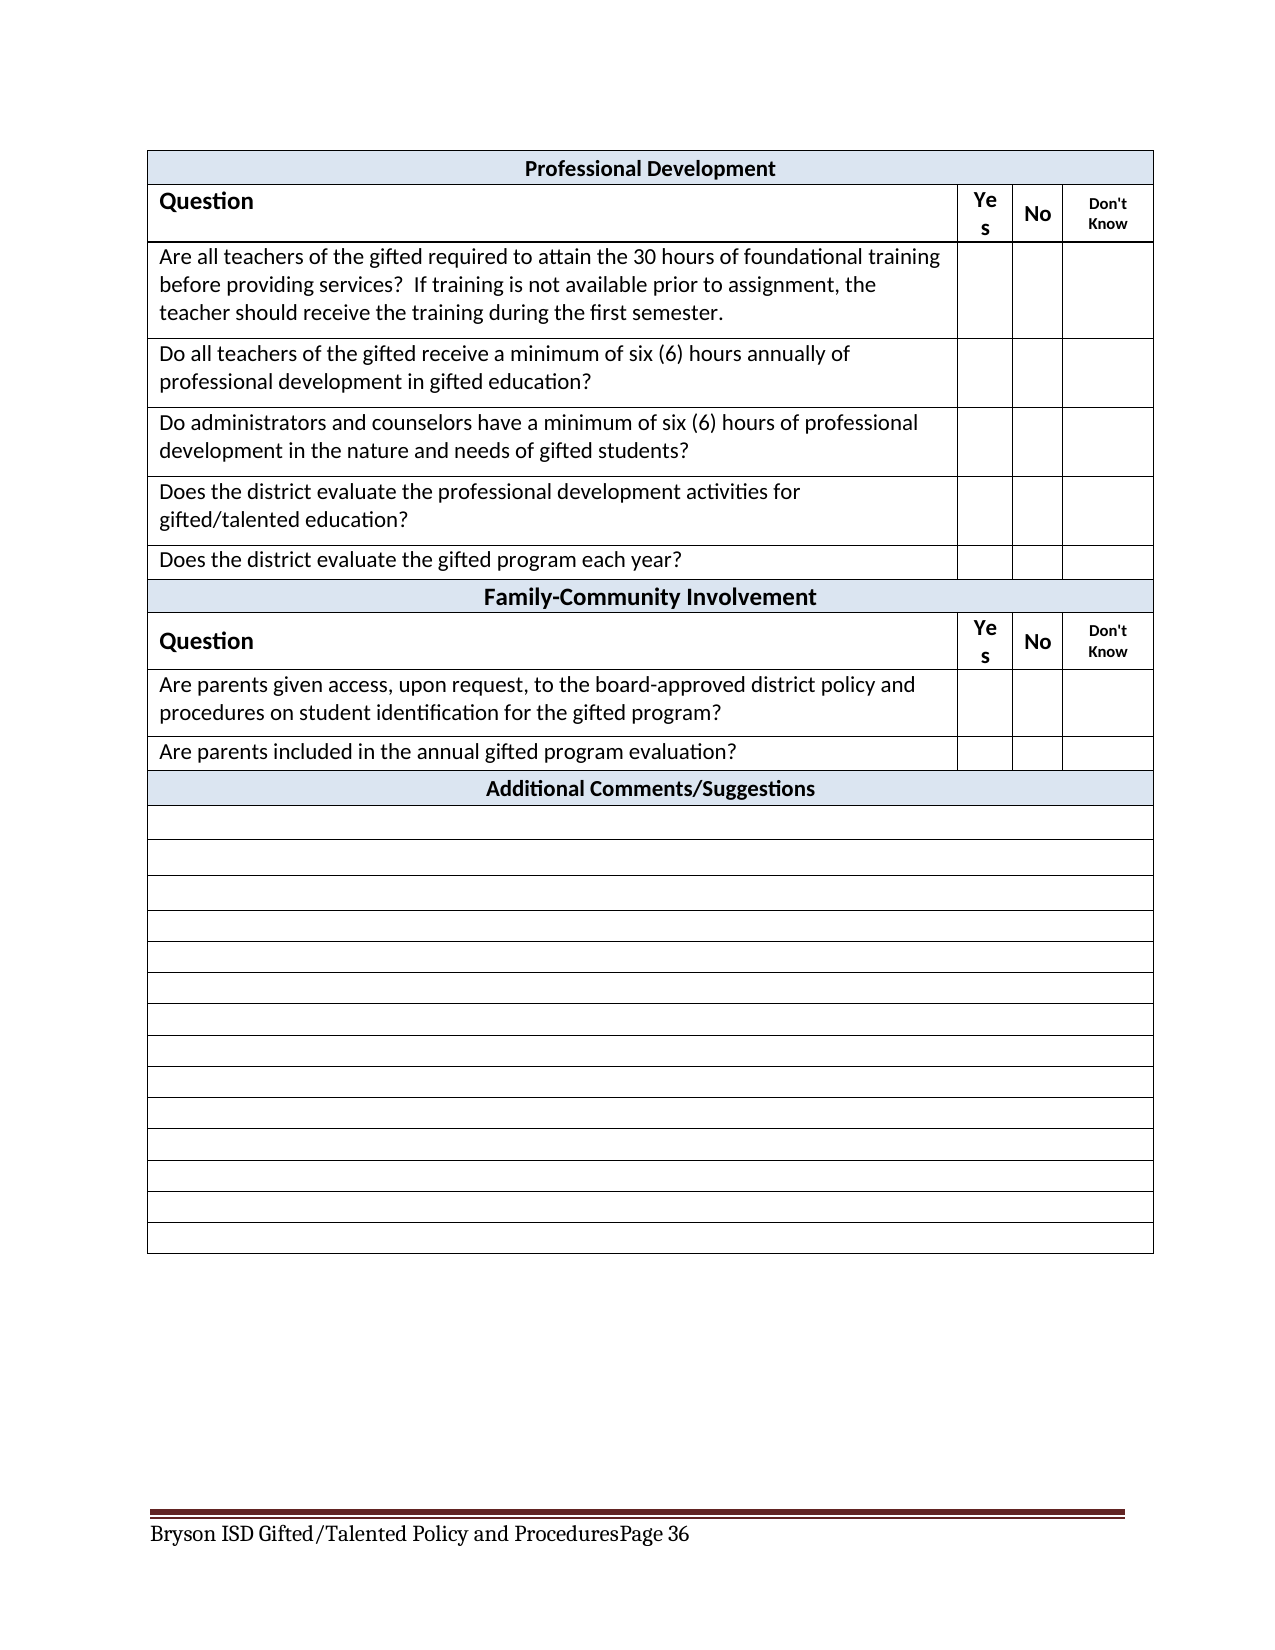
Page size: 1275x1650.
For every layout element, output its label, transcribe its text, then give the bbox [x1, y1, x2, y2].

table_cell Don't Know [1063, 613, 1153, 669]
table_cell [148, 840, 1153, 875]
table_cell [1063, 408, 1153, 476]
table_cell [958, 243, 1012, 338]
table_cell [148, 1036, 1153, 1066]
table_cell [148, 911, 1153, 941]
table_cell Family-Community Involvement [148, 580, 1153, 612]
table_cell Question [148, 185, 957, 241]
table_cell Additional Comments/Suggestions [148, 771, 1153, 805]
table_cell [958, 670, 1012, 736]
table_cell No [1013, 613, 1062, 669]
table_cell Don't Know [1063, 185, 1153, 241]
table_cell [148, 1004, 1153, 1034]
table_cell [1013, 737, 1062, 770]
table_cell Are parents included in the annual gifted program evaluation? [148, 737, 957, 770]
table_cell [148, 1067, 1153, 1097]
table_cell [1013, 670, 1062, 736]
table_cell [148, 1161, 1153, 1191]
table_cell [1013, 477, 1062, 544]
table_cell [958, 408, 1012, 476]
table_cell No [1013, 185, 1062, 241]
table_cell [1013, 339, 1062, 407]
table_cell Are parents given access, upon request, to the board-approved district policy and procedures on student identification for the gifted program? [148, 670, 957, 736]
table_cell Yes [958, 613, 1012, 669]
table_cell [148, 1192, 1153, 1222]
table_cell [148, 876, 1153, 909]
table_cell Does the district evaluate the gifted program each year? [148, 546, 957, 579]
table_cell [1013, 546, 1062, 579]
table_cell [148, 942, 1153, 972]
table_cell Question [148, 613, 957, 669]
table_cell [1063, 243, 1153, 338]
table_cell Do all teachers of the gifted receive a minimum of six (6) hours annually of professional development in gifted education? [148, 339, 957, 407]
table_cell [958, 477, 1012, 544]
table_cell Yes [958, 185, 1012, 241]
table_cell [1063, 670, 1153, 736]
table_cell [148, 973, 1153, 1003]
table_cell Are all teachers of the gifted required to attain the 30 hours of foundational training before providing services? If training is not available prior to assignment, the teacher should receive the training during the first semester. [148, 243, 957, 338]
table_cell [1063, 546, 1153, 579]
table_cell [1063, 737, 1153, 770]
table_cell [958, 546, 1012, 579]
table_cell [958, 737, 1012, 770]
table_cell Do administrators and counselors have a minimum of six (6) hours of professional development in the nature and needs of gifted students? [148, 408, 957, 476]
table_header Professional Development [148, 151, 1153, 184]
table_cell Does the district evaluate the professional development activities for gifted/talented education? [148, 477, 957, 544]
table_cell [1013, 243, 1062, 338]
table_cell [148, 1129, 1153, 1159]
table_cell [148, 1098, 1153, 1128]
table_cell [958, 339, 1012, 407]
table_cell [1013, 408, 1062, 476]
table_cell [1063, 339, 1153, 407]
table_cell [148, 806, 1153, 839]
table_cell [148, 1223, 1153, 1253]
table_cell [1063, 477, 1153, 544]
